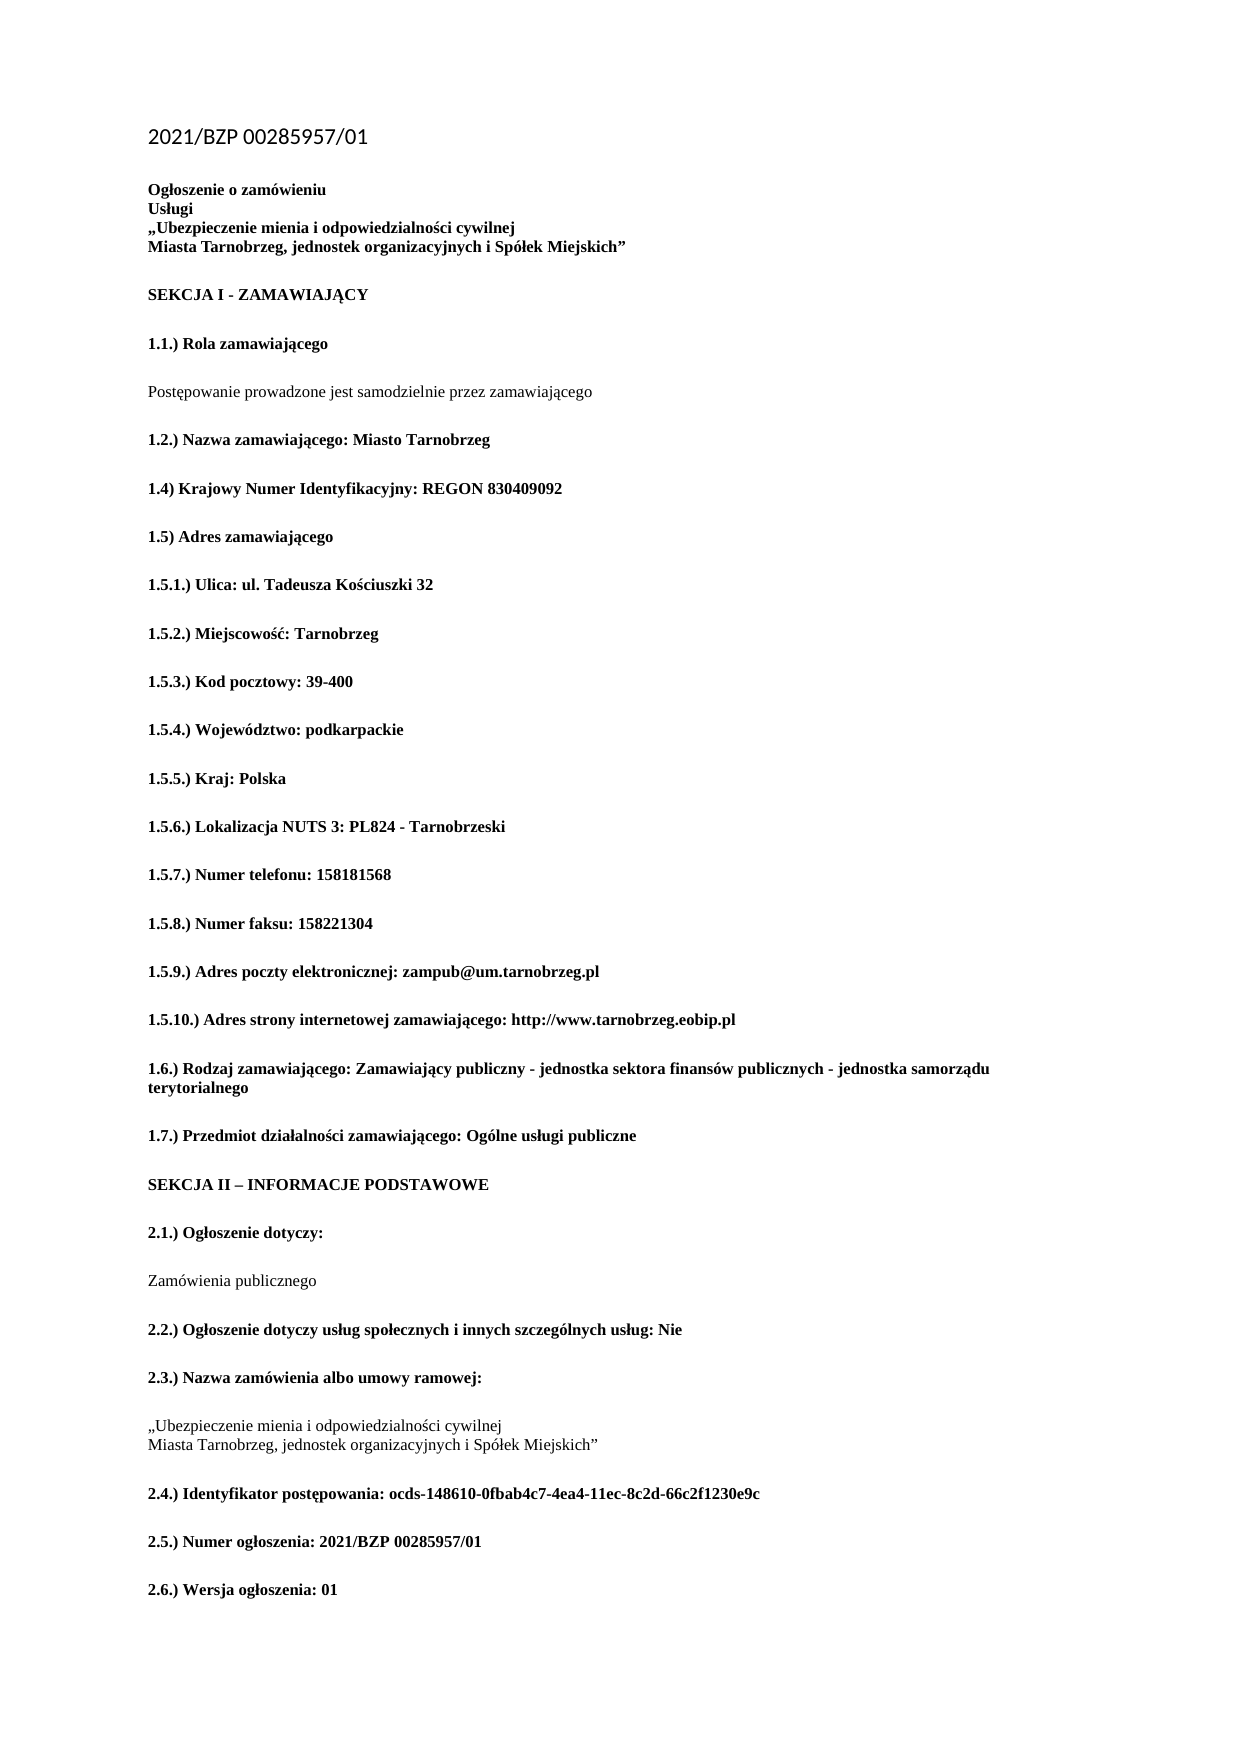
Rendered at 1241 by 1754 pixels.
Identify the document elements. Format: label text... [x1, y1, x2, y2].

text SEKCJA II – INFORMACJE PODSTAWOWE [148, 1174, 1093, 1193]
text 1.5.2.) Miejscowość: Tarnobrzeg [148, 623, 1093, 643]
text 1.5.9.) Adres poczty elektronicznej: zampub@um.tarnobrzeg.pl [148, 962, 1093, 981]
text Ogłoszenie o zamówieniu Usługi „Ubezpieczenie mienia i odpowiedzialności cywilnej Miasta Tarnobrzeg, jednostek organizacyjnych i Spółek Miejskich” [148, 179, 1093, 256]
text 2.1.) Ogłoszenie dotyczy: [148, 1223, 1093, 1242]
text 1.5.7.) Numer telefonu: 158181568 [148, 865, 1093, 884]
text 2.5.) Numer ogłoszenia: 2021/BZP 00285957/01 [148, 1532, 1093, 1551]
text Zamówienia publicznego [148, 1271, 1093, 1290]
text 1.5.10.) Adres strony internetowej zamawiającego: http://www.tarnobrzeg.eobip.pl [148, 1010, 1093, 1029]
text 1.5.4.) Województwo: podkarpackie [148, 720, 1093, 739]
text 1.7.) Przedmiot działalności zamawiającego: Ogólne usługi publiczne [148, 1126, 1093, 1145]
text 1.1.) Rola zamawiającego [148, 333, 1093, 353]
text 1.5) Adres zamawiającego [148, 527, 1093, 546]
text 1.5.1.) Ulica: ul. Tadeusza Kościuszki 32 [148, 575, 1093, 594]
text 2.3.) Nazwa zamówienia albo umowy ramowej: [148, 1368, 1093, 1387]
text 1.5.3.) Kod pocztowy: 39-400 [148, 672, 1093, 691]
text 2021/BZP 00285957/01 [148, 122, 1093, 150]
text 2.4.) Identyfikator postępowania: ocds-148610-0fbab4c7-4ea4-11ec-8c2d-66c2f1230e9c [148, 1483, 1093, 1503]
text SEKCJA I - ZAMAWIAJĄCY [148, 285, 1093, 304]
text „Ubezpieczenie mienia i odpowiedzialności cywilnej Miasta Tarnobrzeg, jednostek organizacyjnych i Spółek Miejskich” [148, 1416, 1093, 1454]
text Postępowanie prowadzone jest samodzielnie przez zamawiającego [148, 382, 1093, 401]
text 1.5.8.) Numer faksu: 158221304 [148, 913, 1093, 933]
text 1.2.) Nazwa zamawiającego: Miasto Tarnobrzeg [148, 430, 1093, 449]
text 1.4) Krajowy Numer Identyfikacyjny: REGON 830409092 [148, 478, 1093, 498]
text 2.2.) Ogłoszenie dotyczy usług społecznych i innych szczególnych usług: Nie [148, 1319, 1093, 1338]
text 1.6.) Rodzaj zamawiającego: Zamawiający publiczny - jednostka sektora finansów publicznych - jednostka samorządu terytorialnego [148, 1058, 1093, 1097]
text 1.5.6.) Lokalizacja NUTS 3: PL824 - Tarnobrzeski [148, 817, 1093, 836]
text 1.5.5.) Kraj: Polska [148, 768, 1093, 788]
text 2.6.) Wersja ogłoszenia: 01 [148, 1580, 1093, 1599]
